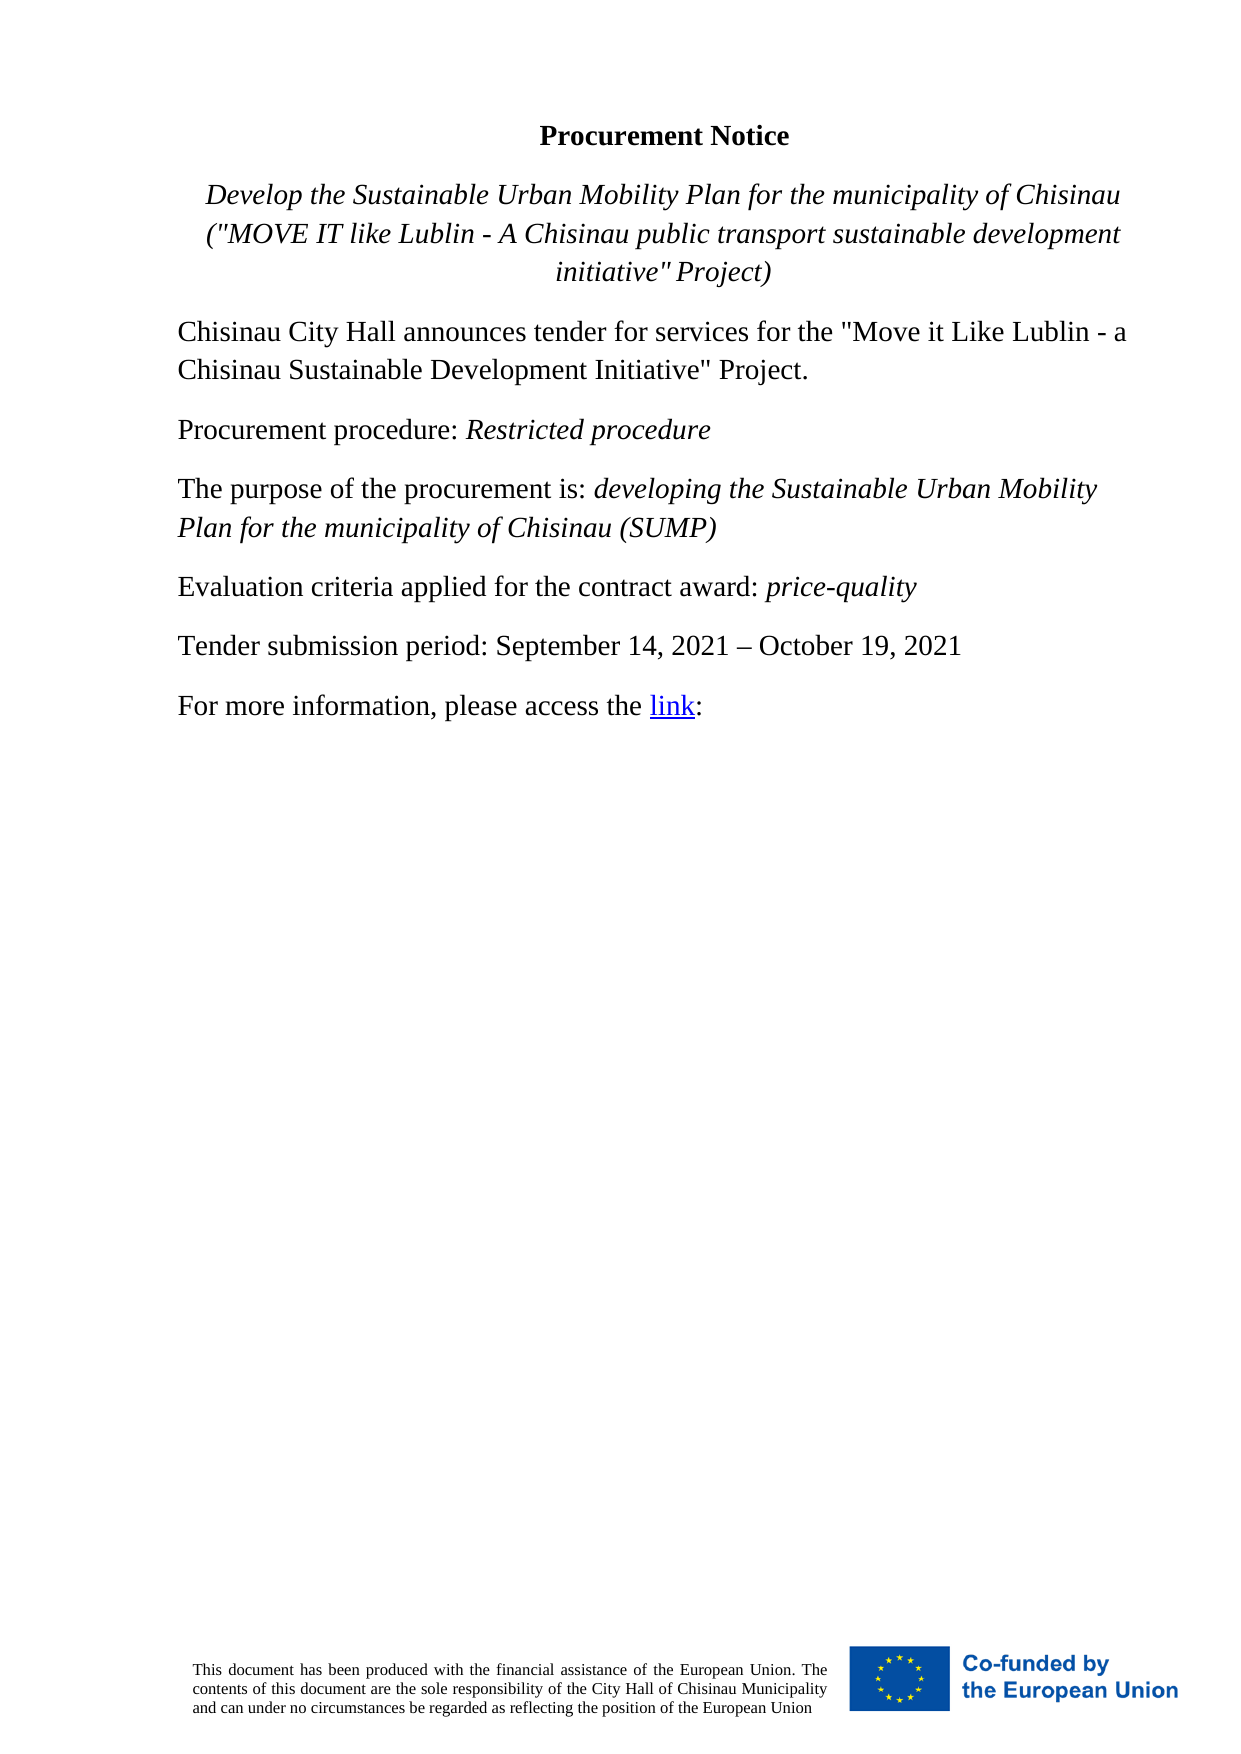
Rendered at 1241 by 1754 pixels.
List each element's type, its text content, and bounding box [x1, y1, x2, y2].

text The purpose of the procurement is: developing the Sustainable Urban Mobility Plan for the municipality of Chisinau (SUMP) [177, 471, 1152, 543]
picture [846, 1642, 1183, 1711]
text Develop the Sustainable Urban Mobility Plan for the municipality of Chisinau ("MOVE IT like Lublin - A Chisinau public transport sustainable development initiative" Project) [177, 177, 1152, 288]
text Chisinau City Hall announces tender for services for the "Move it Like Lublin - a Chisinau Sustainable Development Initiative" Project. [177, 314, 1152, 386]
text For more information, please access the link: [177, 688, 1152, 721]
text Procurement Notice [177, 118, 1152, 152]
text Tender submission period: September 14, 2021 – October 19, 2021 [177, 628, 1152, 662]
text Evaluation criteria applied for the contract award: price-quality [177, 569, 1152, 603]
text Procurement procedure: Restricted procedure [177, 412, 1152, 445]
